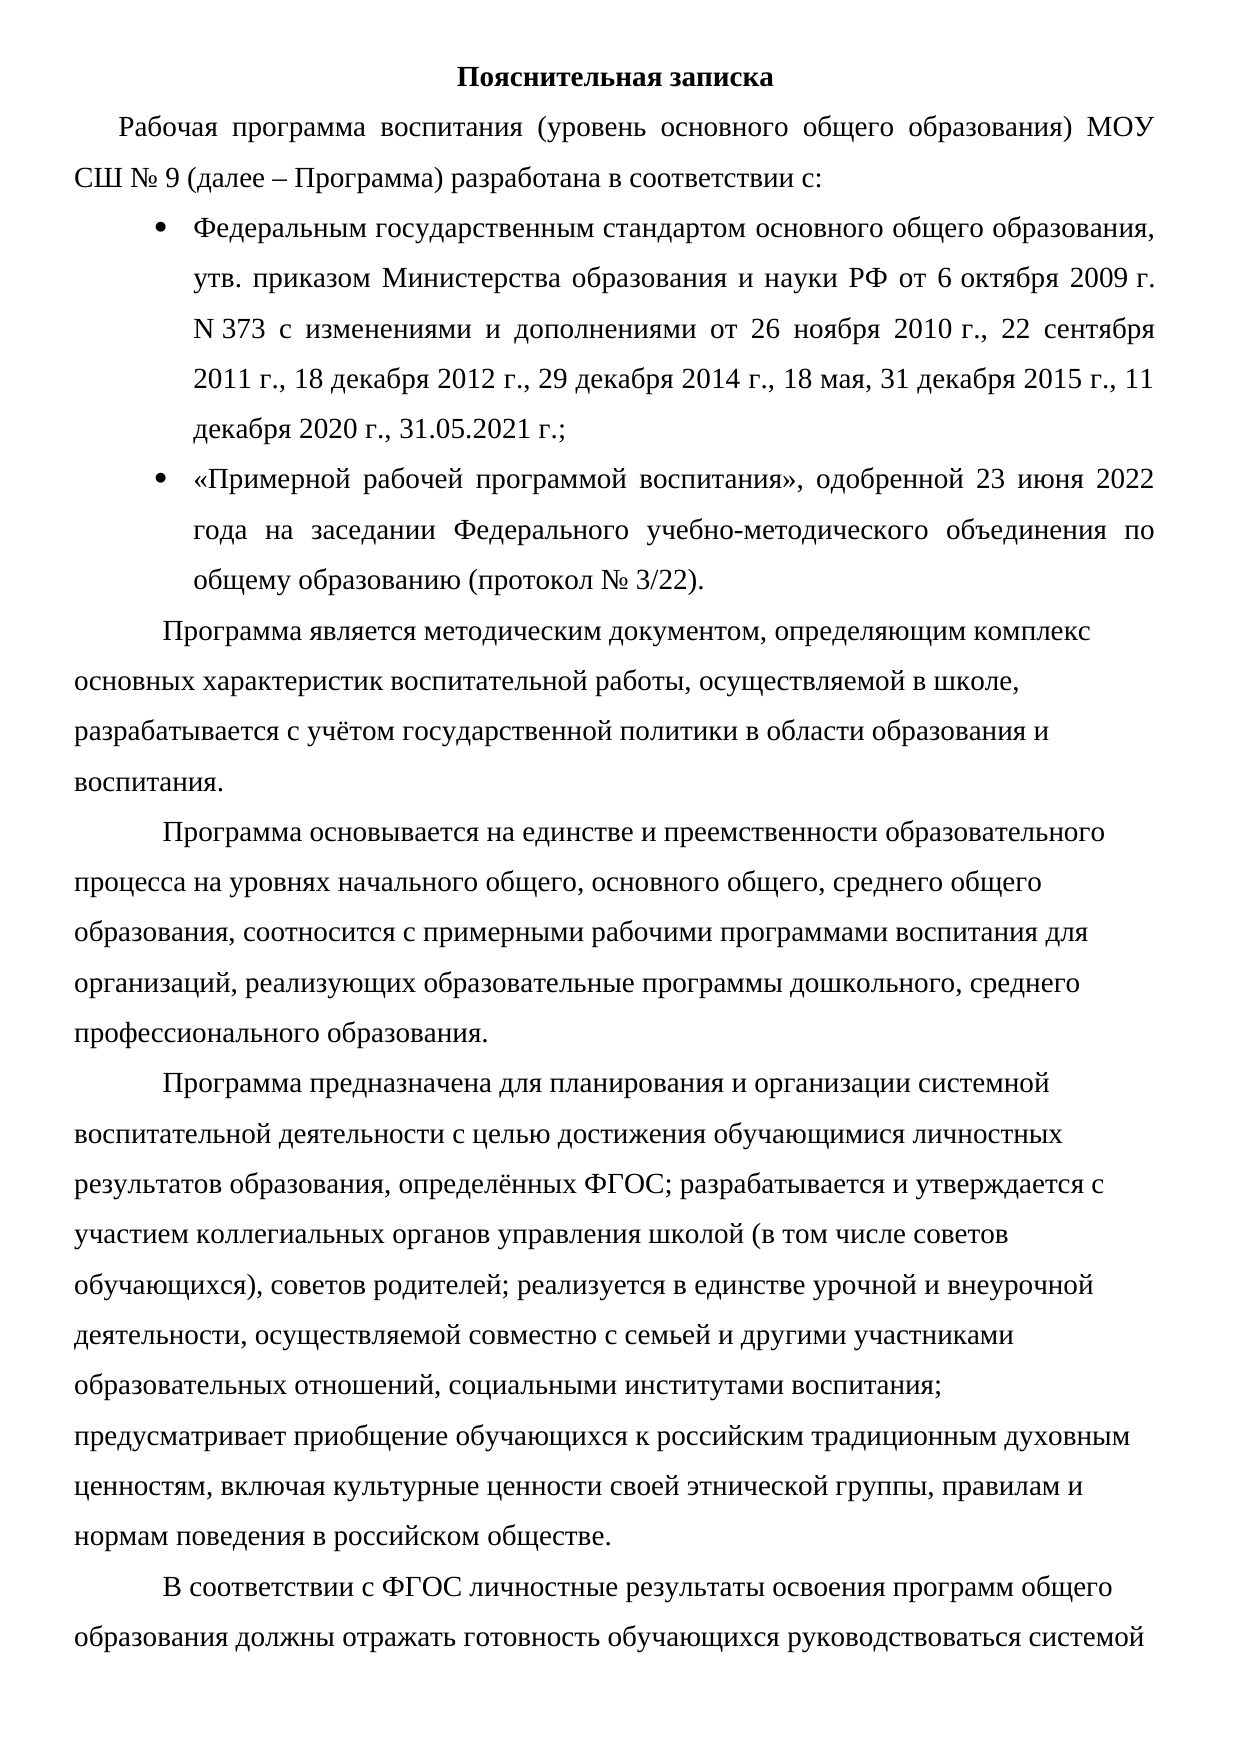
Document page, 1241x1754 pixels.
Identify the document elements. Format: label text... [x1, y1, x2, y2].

text Программа предназначена для планирования и организации системной воспитательной деятельности с целью достижения обучающимися личностных результатов образования, определённых ФГОС; разрабатывается и утверждается с участием коллегиальных органов управления школой (в том числе советов обучающихся), советов родителей; реализуется в единстве урочной и внеурочной деятельности, осуществляемой совместно с семьей и другими участниками образовательных отношений, социальными институтами воспитания; предусматривает приобщение обучающихся к российским традиционным духовным ценностям, включая культурные ценности своей этнической группы, правилам и нормам поведения в российском обществе. [74, 1066, 1152, 1552]
text Пояснительная записка [74, 59, 1157, 93]
text Рабочая программа воспитания (уровень основного общего образования) МОУ СШ № 9 (далее – Программа) разработана в соответствии с: [74, 109, 1155, 193]
list Федеральным государственным стандартом основного общего образования, утв. приказом Министерства образования и науки РФ от 6 октября 2009 г. N 373 с изменениями и дополнениями от 26 ноября 2010 г., 22 сентября 2011 г., 18 декабря 2012 г., 29 декабря 2014 г., 18 мая, 31 декабря 2015 г., 11 декабря 2020 г., 31.05.2021 г.; [156, 210, 1155, 445]
text Программа является методическим документом, определяющим комплекс основных характеристик воспитательной работы, осуществляемой в школе, разрабатывается с учётом государственной политики в области образования и воспитания. [74, 613, 1152, 797]
list «Примерной рабочей программой воспитания», одобренной 23 июня 2022 года на заседании Федерального учебно-методического объединения по общему образованию (протокол № 3/22). [156, 462, 1155, 596]
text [74, 1569, 1152, 1652]
text Программа основывается на единстве и преемственности образовательного процесса на уровнях начального общего, основного общего, среднего общего образования, соотносится с примерными рабочими программами воспитания для организаций, реализующих образовательные программы дошкольного, среднего профессионального образования. [74, 814, 1152, 1049]
